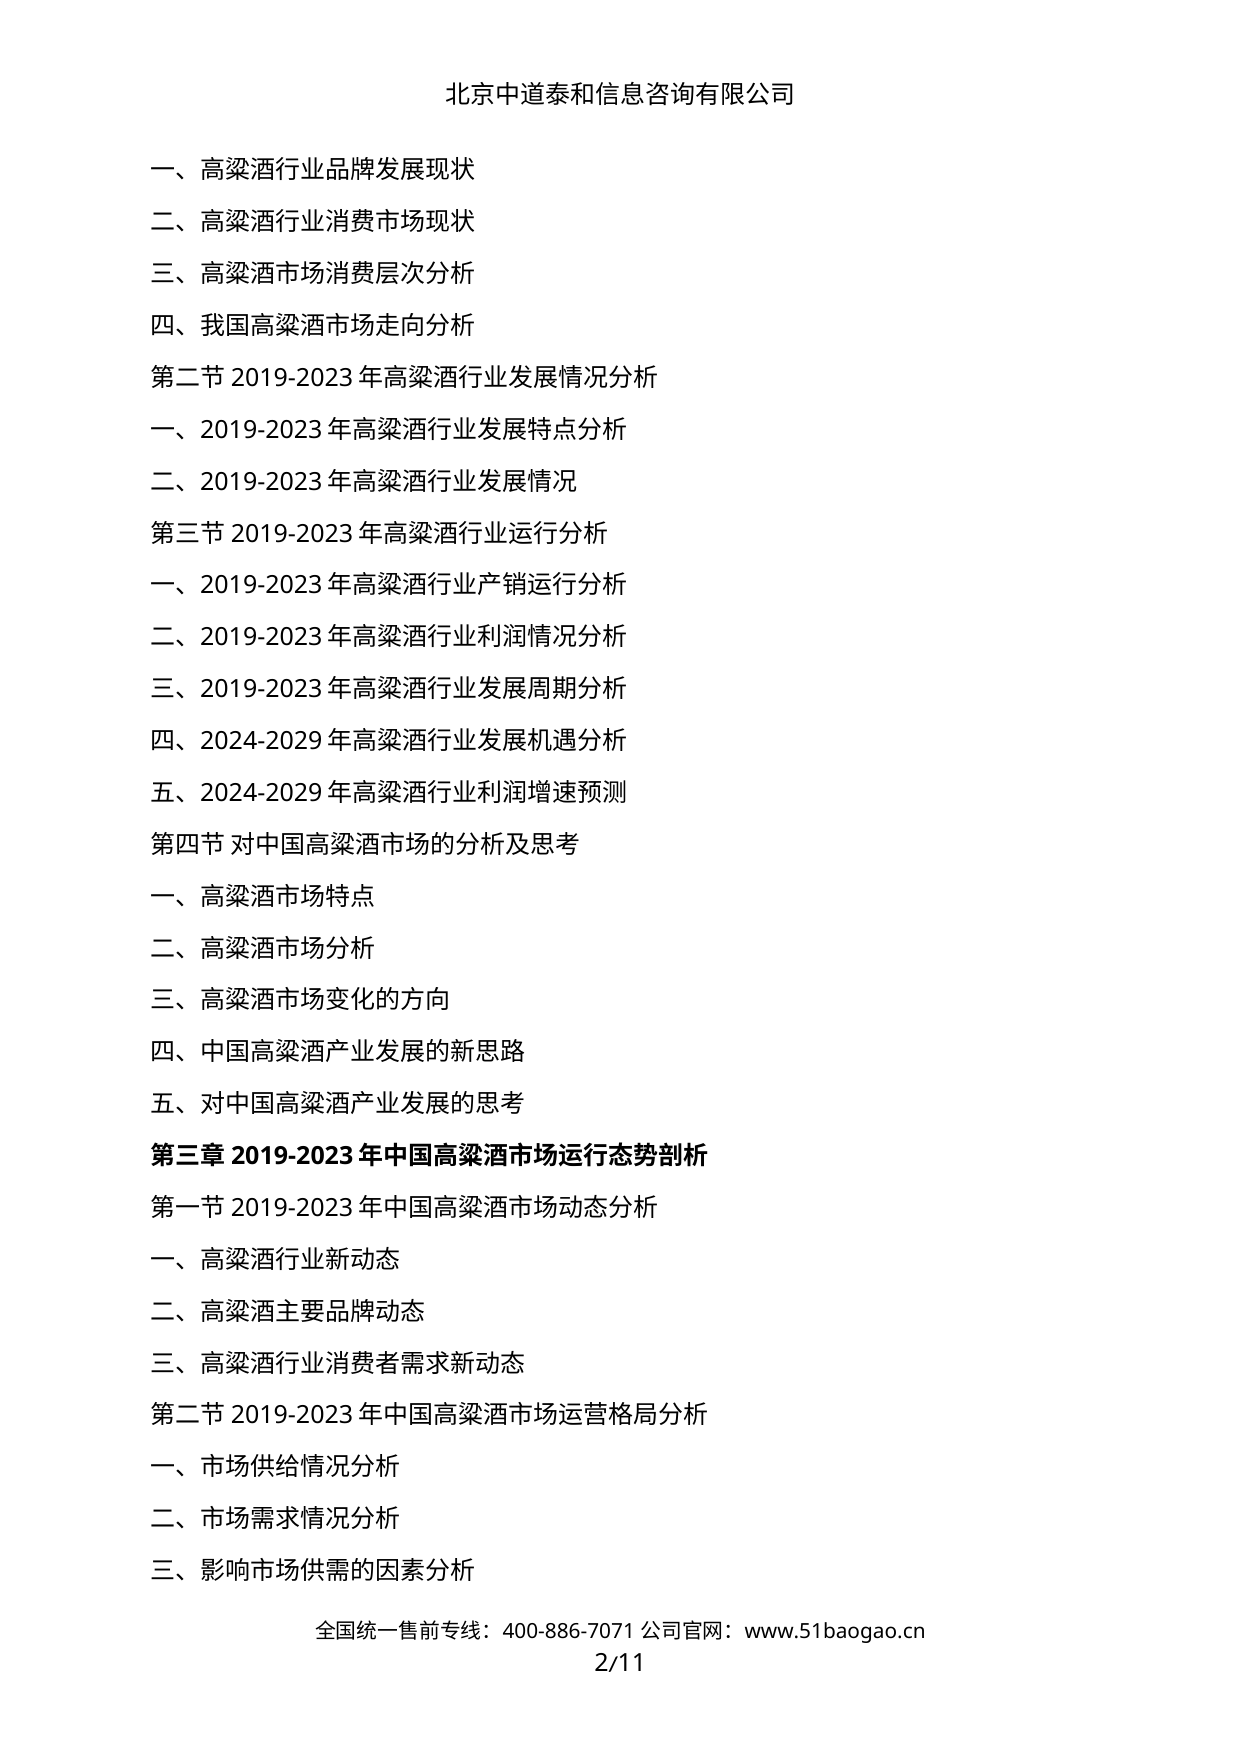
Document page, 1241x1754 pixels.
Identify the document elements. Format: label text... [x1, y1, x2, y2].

text 一、高粱酒行业品牌发展现状 [150, 150, 1090, 186]
text 二、高粱酒市场分析 [150, 928, 1090, 964]
text 四、2024-2029年高粱酒行业发展机遇分析 [150, 721, 1090, 757]
text 二、高粱酒行业消费市场现状 [150, 202, 1090, 238]
text 四、我国高粱酒市场走向分析 [150, 306, 1090, 342]
text 三、影响市场供需的因素分析 [150, 1551, 1090, 1587]
text 五、对中国高粱酒产业发展的思考 [150, 1084, 1090, 1120]
text 三、2019-2023年高粱酒行业发展周期分析 [150, 669, 1090, 705]
text 四、中国高粱酒产业发展的新思路 [150, 1032, 1090, 1068]
text 一、高粱酒市场特点 [150, 876, 1090, 912]
text 一、2019-2023年高粱酒行业产销运行分析 [150, 565, 1090, 601]
text 三、高粱酒行业消费者需求新动态 [150, 1343, 1090, 1379]
text 二、2019-2023年高粱酒行业发展情况 [150, 461, 1090, 497]
text 第二节 2019-2023年中国高粱酒市场运营格局分析 [150, 1395, 1090, 1431]
text 第三节 2019-2023年高粱酒行业运行分析 [150, 513, 1090, 549]
text 第二节 2019-2023年高粱酒行业发展情况分析 [150, 357, 1090, 394]
text 一、高粱酒行业新动态 [150, 1239, 1090, 1276]
text 二、市场需求情况分析 [150, 1499, 1090, 1535]
text 三、高粱酒市场消费层次分析 [150, 254, 1090, 290]
text 第四节 对中国高粱酒市场的分析及思考 [150, 824, 1090, 861]
text 三、高粱酒市场变化的方向 [150, 980, 1090, 1016]
text 一、2019-2023年高粱酒行业发展特点分析 [150, 409, 1090, 446]
text 二、2019-2023年高粱酒行业利润情况分析 [150, 617, 1090, 653]
text 二、高粱酒主要品牌动态 [150, 1291, 1090, 1327]
text 一、市场供给情况分析 [150, 1447, 1090, 1483]
text 五、2024-2029年高粱酒行业利润增速预测 [150, 772, 1090, 809]
text 第一节 2019-2023年中国高粱酒市场动态分析 [150, 1187, 1090, 1224]
text 第三章 2019-2023年中国高粱酒市场运行态势剖析 [150, 1136, 1090, 1172]
